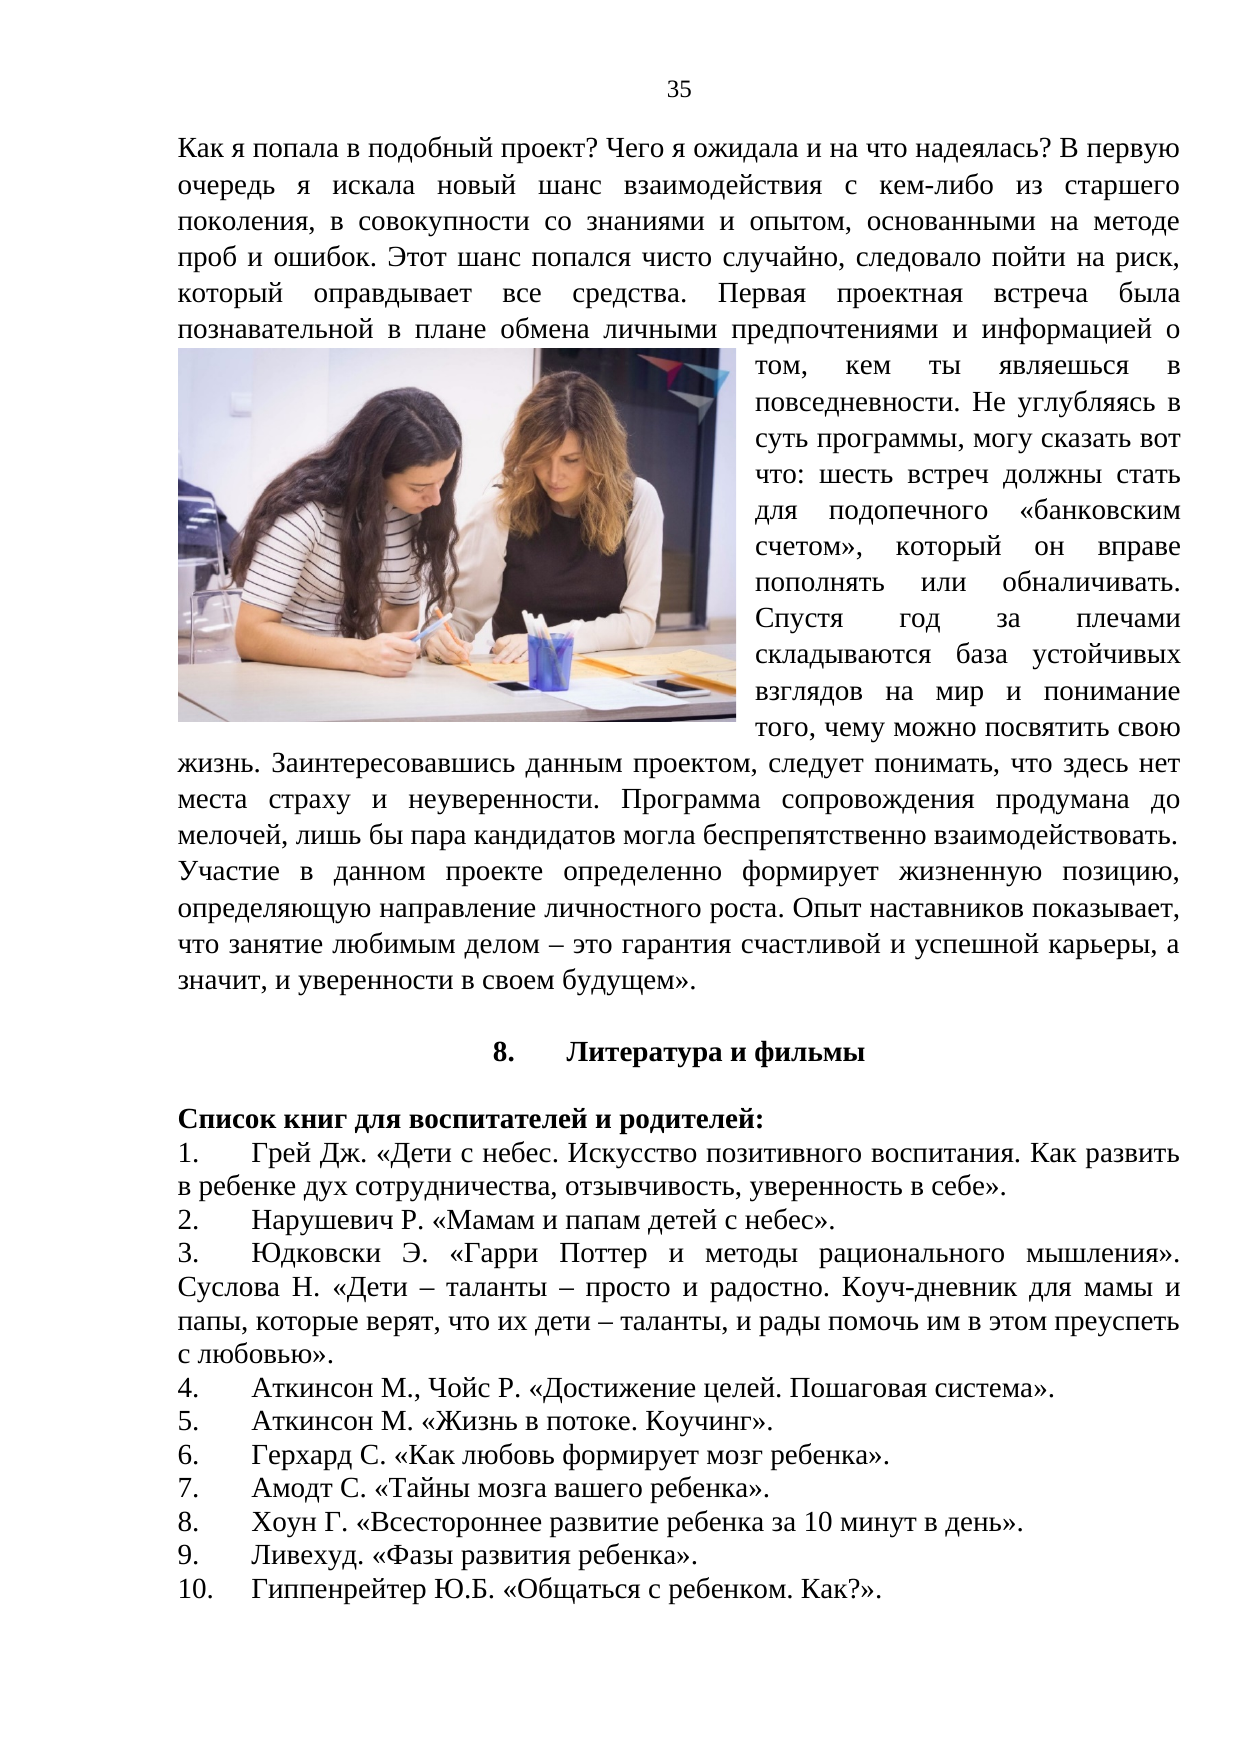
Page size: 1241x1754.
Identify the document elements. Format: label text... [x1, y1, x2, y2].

picture [176, 348, 736, 720]
list Амодт С. «Тайны мозга вашего ребенка». [177, 1470, 1181, 1504]
list Гиппенрейтер Ю.Б. «Общаться с ребенком. Как?». [177, 1571, 1181, 1604]
list Нарушевич Р. «Мамам и папам детей с небес». [177, 1202, 1181, 1236]
list Аткинсон М., Чойс Р. «Достижение целей. Пошаговая система». [177, 1370, 1181, 1403]
text Список книг для воспитателей и родителей: [177, 1101, 1181, 1135]
list Хоун Г. «Всестороннее развитие ребенка за 10 минут в день». [177, 1504, 1181, 1537]
list Литература и фильмы [177, 1034, 1181, 1068]
list Грей Дж. «Дети с небес. Искусство позитивного воспитания. Как развить в ребенке дух сотрудничества, отзывчивость, уверенность в себе». [177, 1135, 1181, 1202]
list Юдковски Э. «Гарри Поттер и методы рационального мышления». Суслова Н. «Дети – таланты – просто и радостно. Коуч-дневник для мамы и папы, которые верят, что их дети – таланты, и рады помочь им в этом преуспеть с любовью». [177, 1236, 1181, 1370]
text Участие в данном проекте определенно формирует жизненную позицию, определяющую направление личностного роста. Опыт наставников показывает, что занятие любимым делом – это гарантия счастливой и успешной карьеры, а значит, и уверенности в своем будущем». [177, 853, 1181, 996]
list Герхард С. «Как любовь формирует мозг ребенка». [177, 1437, 1181, 1470]
list Ливехуд. «Фазы развития ребенка». [177, 1537, 1181, 1571]
list Аткинсон М. «Жизнь в потоке. Коучинг». [177, 1403, 1181, 1437]
